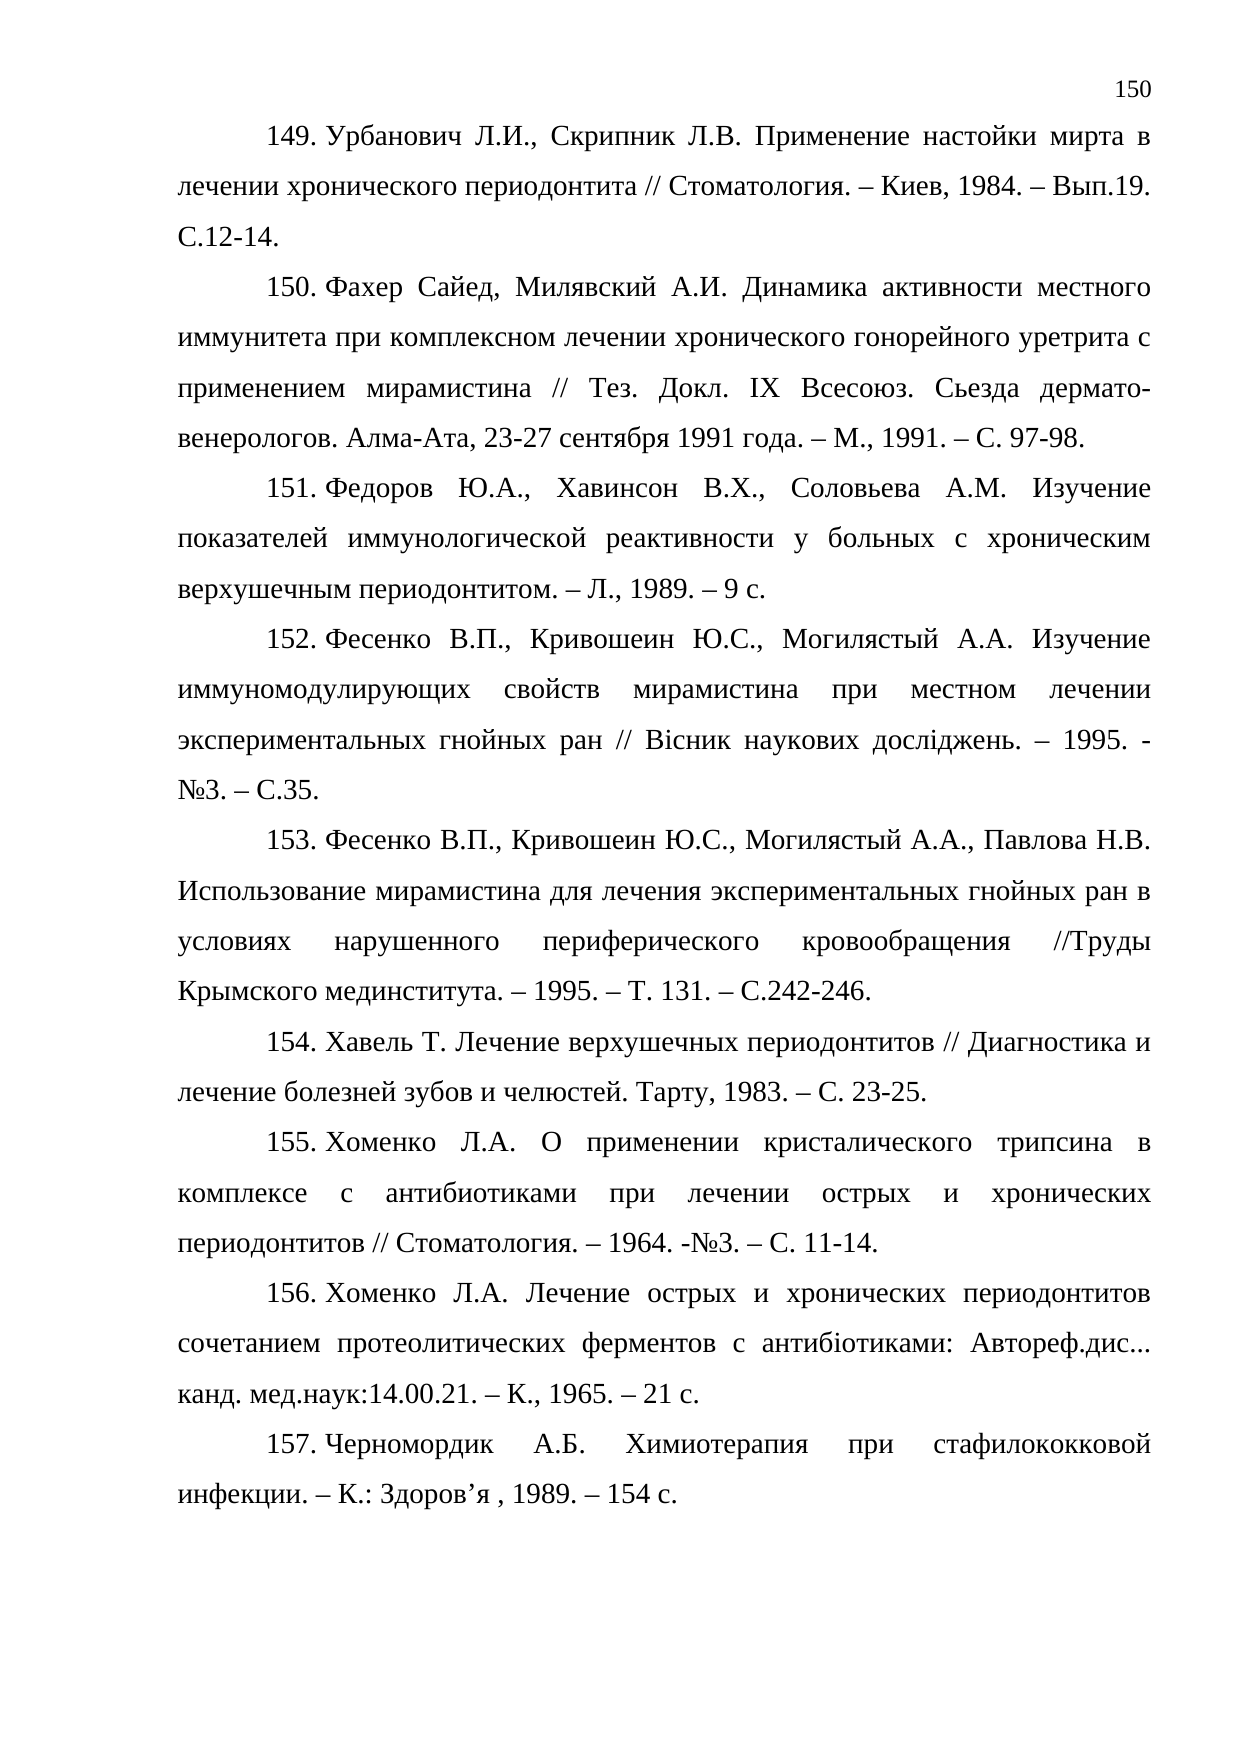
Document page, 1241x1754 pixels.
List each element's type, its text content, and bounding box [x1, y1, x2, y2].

list Фесенко В.П., Кривошеин Ю.С., Могилястый А.А. Изучение иммуномодулирующих свойств мирамистина при местном лечении экспериментальных гнойных ран // Вісник наукових досліджень. – 1995. - №3. – С.35. [177, 621, 1152, 806]
list Хоменко Л.А. Лечение острых и хронических периодонтитов сочетанием протеолитических ферментов с антибіотиками: Автореф.дис... канд. мед.наук:14.00.21. – К., 1965. – 21 с. [177, 1275, 1152, 1409]
list Черномордик А.Б. Химиотерапия при стафилококковой инфекции. – К.: Здоров’я , 1989. – 154 с. [177, 1426, 1152, 1510]
list Федоров Ю.А., Хавинсон В.Х., Соловьева А.М. Изучение показателей иммунологической реактивности у больных с хроническим верхушечным периодонтитом. – Л., 1989. – 9 с. [177, 470, 1152, 604]
list Хоменко Л.А. О применении кристалического трипсина в комплексе с антибиотиками при лечении острых и хронических периодонтитов // Стоматология. – 1964. -№3. – С. 11-14. [177, 1124, 1152, 1258]
list Хавель Т. Лечение верхушечных периодонтитов // Диагностика и лечение болезней зубов и челюстей. Тарту, 1983. – С. 23-25. [177, 1024, 1152, 1108]
list Фахер Сайед, Милявский А.И. Динамика активности местного иммунитета при комплексном лечении хронического гонорейного уретрита с применением мирамистина // Тез. Докл. ІХ Всесоюз. Сьезда дермато-венерологов. Алма-Ата, 23-27 сентября 1991 года. – М., 1991. – С. 97-98. [177, 269, 1152, 453]
list Урбанович Л.И., Скрипник Л.В. Применение настойки мирта в лечении хронического периодонтита // Стоматология. – Киев, 1984. – Вып.19. С.12-14. [177, 118, 1152, 252]
list Фесенко В.П., Кривошеин Ю.С., Могилястый А.А., Павлова Н.В. Использование мирамистина для лечения экспериментальных гнойных ран в условиях нарушенного периферического кровообращения //Труды Крымского мединститута. – 1995. – Т. 131. – С.242-246. [177, 822, 1152, 1007]
